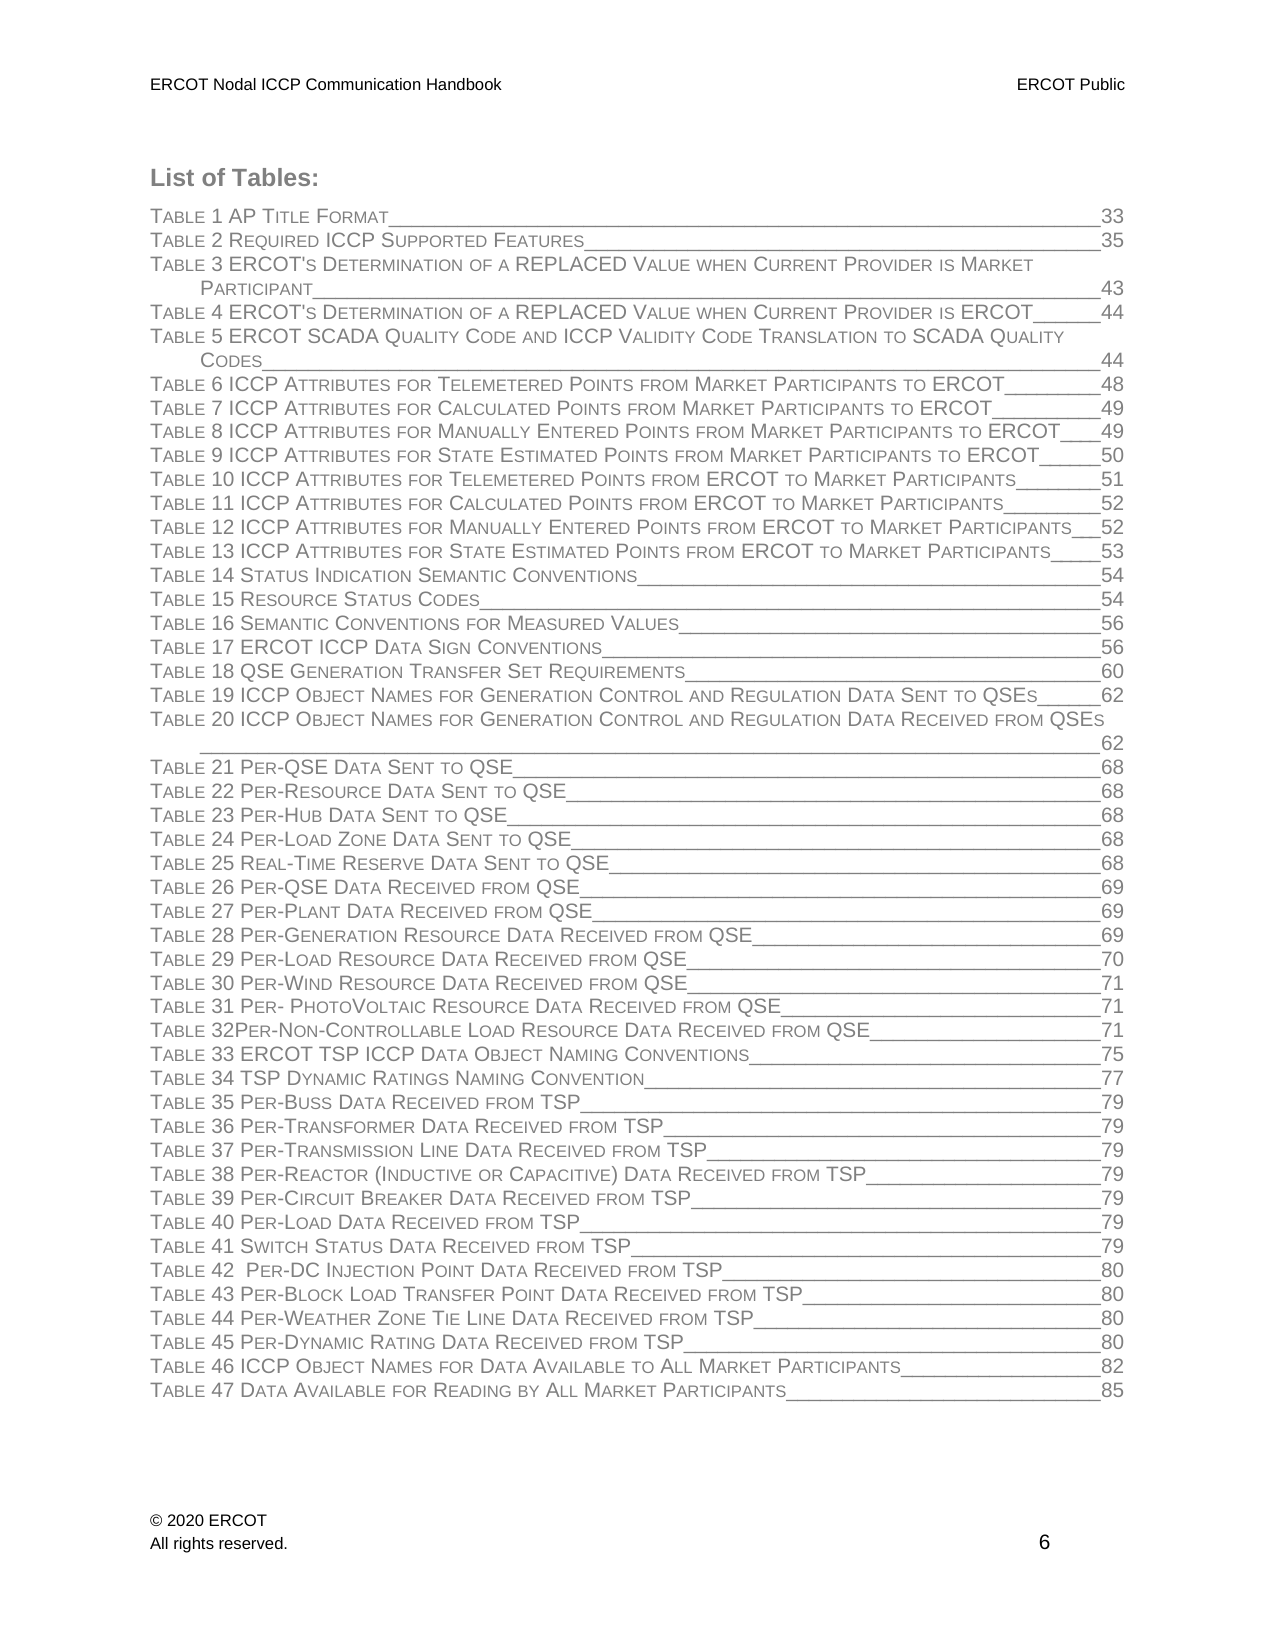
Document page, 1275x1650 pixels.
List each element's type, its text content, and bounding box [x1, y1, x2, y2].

text Table 18 QSE Generation Transfer Set Requirements 60 [150, 659, 1125, 683]
text Table 44 Per-Weather Zone Tie Line Data Received from TSP 80 [150, 1306, 1125, 1330]
text Table 20 ICCP Object Names for Generation Control and Regulation Data Received from QSEs 62 [150, 707, 1125, 755]
text Table 47 Data Available for Reading by All Market Participants 85 [150, 1378, 1125, 1402]
text Table 7 ICCP Attributes for Calculated Points from Market Participants to ERCOT 49 [150, 395, 1125, 419]
text Table 43 Per-Block Load Transfer Point Data Received from TSP 80 [150, 1282, 1125, 1306]
text Table 16 Semantic Conventions for Measured Values 56 [150, 611, 1125, 635]
text Table 6 ICCP Attributes for Telemetered Points from Market Participants to ERCOT 48 [150, 371, 1125, 395]
text Table 21 Per-QSE Data Sent to QSE 68 [150, 755, 1125, 779]
text Table 2 Required ICCP Supported Features 35 [150, 228, 1125, 252]
text Table 41 Switch Status Data Received from TSP 79 [150, 1234, 1125, 1258]
text Table 1 AP Title Format 33 [150, 204, 1125, 228]
text Table 33 ERCOT TSP ICCP Data Object Naming Conventions 75 [150, 1042, 1125, 1066]
text Table 38 Per-Reactor (Inductive or Capacitive) Data Received from TSP 79 [150, 1162, 1125, 1186]
text Table 23 Per-Hub Data Sent to QSE 68 [150, 803, 1125, 827]
text Table 31 Per- PhotoVoltaic Resource Data Received from QSE 71 [150, 994, 1125, 1018]
text Table 30 Per-Wind Resource Data Received from QSE 71 [150, 970, 1125, 994]
text Table 32Per-Non-Controllable Load Resource Data Received from QSE 71 [150, 1018, 1125, 1042]
text Table 34 TSP Dynamic Ratings Naming Convention 77 [150, 1066, 1125, 1090]
text Table 3 ERCOT's Determination of a REPLACED Value when Current Provider is Market Participant 43 [150, 252, 1125, 299]
text Table 19 ICCP Object Names for Generation Control and Regulation Data Sent to QSEs 62 [150, 683, 1125, 707]
text Table 42 Per-DC Injection Point Data Received from TSP 80 [150, 1258, 1125, 1282]
text Table 5 ERCOT SCADA Quality Code and ICCP Validity Code Translation to SCADA Quality Codes 44 [150, 323, 1125, 371]
text Table 4 ERCOT's Determination of a REPLACED Value when Current Provider is ERCOT 44 [150, 299, 1125, 323]
text Table 36 Per-Transformer Data Received from TSP 79 [150, 1114, 1125, 1138]
text Table 26 Per-QSE Data Received from QSE 69 [150, 874, 1125, 898]
text Table 46 ICCP Object Names for Data Available to All Market Participants 82 [150, 1354, 1125, 1378]
text Table 22 Per-Resource Data Sent to QSE 68 [150, 779, 1125, 803]
text List of Tables: [150, 162, 1125, 191]
text Table 25 Real-Time Reserve Data Sent to QSE 68 [150, 851, 1125, 874]
text Table 40 Per-Load Data Received from TSP 79 [150, 1210, 1125, 1234]
text Table 13 ICCP Attributes for State Estimated Points from ERCOT to Market Participants 53 [150, 539, 1125, 563]
text Table 9 ICCP Attributes for State Estimated Points from Market Participants to ERCOT 50 [150, 443, 1125, 467]
text Table 29 Per-Load Resource Data Received from QSE 70 [150, 946, 1125, 970]
text Table 8 ICCP Attributes for Manually Entered Points from Market Participants to ERCOT 49 [150, 419, 1125, 443]
text Table 45 Per-Dynamic Rating Data Received from TSP 80 [150, 1330, 1125, 1354]
text Table 28 Per-Generation Resource Data Received from QSE 69 [150, 922, 1125, 946]
text Table 15 Resource Status Codes 54 [150, 587, 1125, 611]
text Table 37 Per-Transmission Line Data Received from TSP 79 [150, 1138, 1125, 1162]
text Table 24 Per-Load Zone Data Sent to QSE 68 [150, 827, 1125, 851]
text Table 11 ICCP Attributes for Calculated Points from ERCOT to Market Participants 52 [150, 491, 1125, 515]
text Table 39 Per-Circuit Breaker Data Received from TSP 79 [150, 1186, 1125, 1210]
text Table 27 Per-Plant Data Received from QSE 69 [150, 898, 1125, 922]
text Table 10 ICCP Attributes for Telemetered Points from ERCOT to Market Participants 51 [150, 467, 1125, 491]
text Table 17 ERCOT ICCP Data Sign Conventions 56 [150, 635, 1125, 659]
text Table 14 Status Indication Semantic Conventions 54 [150, 563, 1125, 587]
text Table 35 Per-Buss Data Received from TSP 79 [150, 1090, 1125, 1114]
text Table 12 ICCP Attributes for Manually Entered Points from ERCOT to Market Participants 52 [150, 515, 1125, 539]
